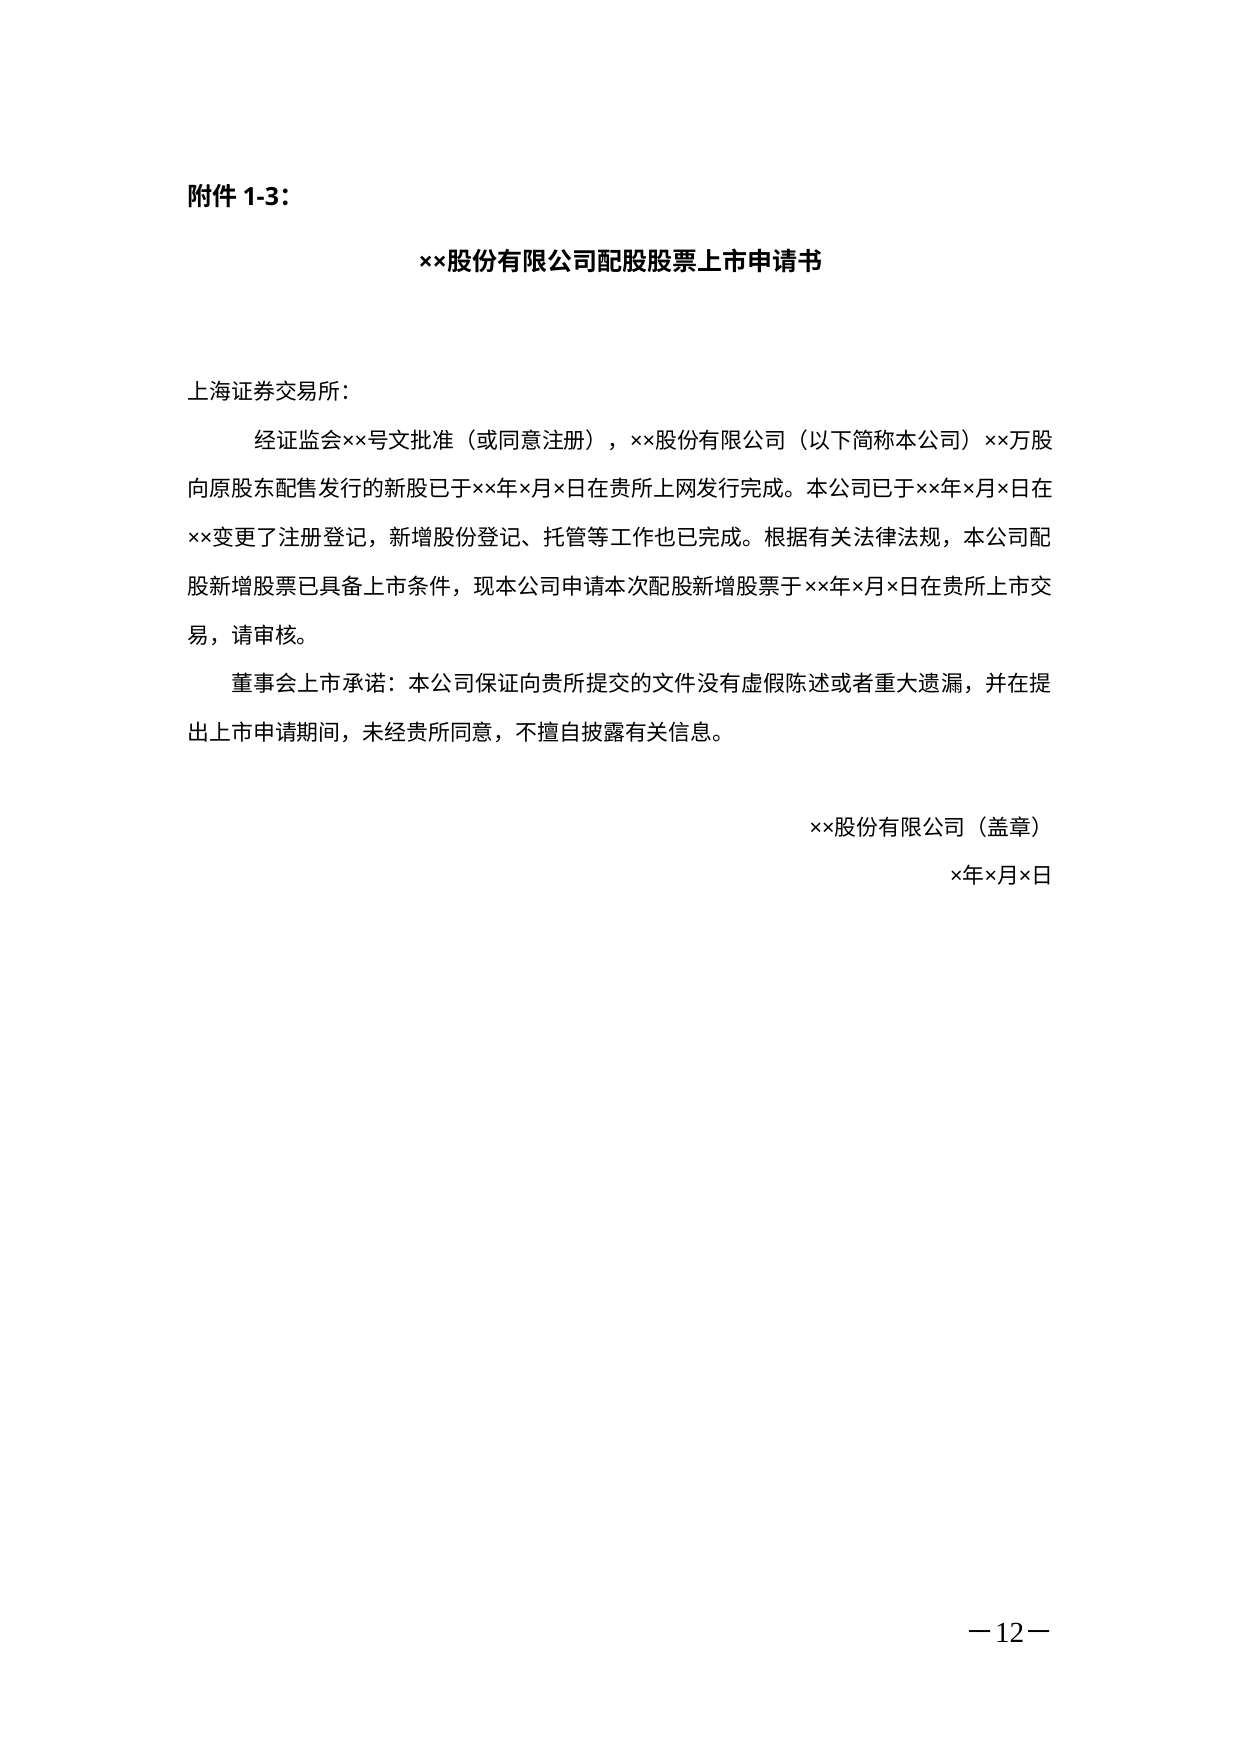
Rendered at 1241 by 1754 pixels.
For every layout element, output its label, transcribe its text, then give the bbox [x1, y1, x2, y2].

text 上海证券交易所： [187, 374, 1053, 406]
text ×年×月×日 [187, 858, 1053, 889]
text 董事会上市承诺：本公司保证向贵所提交的文件没有虚假陈述或者重大遗漏，并在提出上市申请期间，未经贵所同意，不擅自披露有关信息。 [187, 666, 1053, 747]
text 经证监会××号文批准（或同意注册），××股份有限公司（以下简称本公司）××万股向原股东配售发行的新股已于××年×月×日在贵所上网发行完成。本公司已于××年×月×日在××变更了注册登记，新增股份登记、托管等工作也已完成。根据有关法律法规，本公司配股新增股票已具备上市条件，现本公司申请本次配股新增股票于××年×月×日在贵所上市交易，请审核。 [187, 422, 1053, 650]
text ××股份有限公司（盖章） [187, 810, 1053, 842]
text ××股份有限公司配股股票上市申请书 [187, 227, 1053, 292]
text 附件1-3： [187, 162, 1053, 227]
